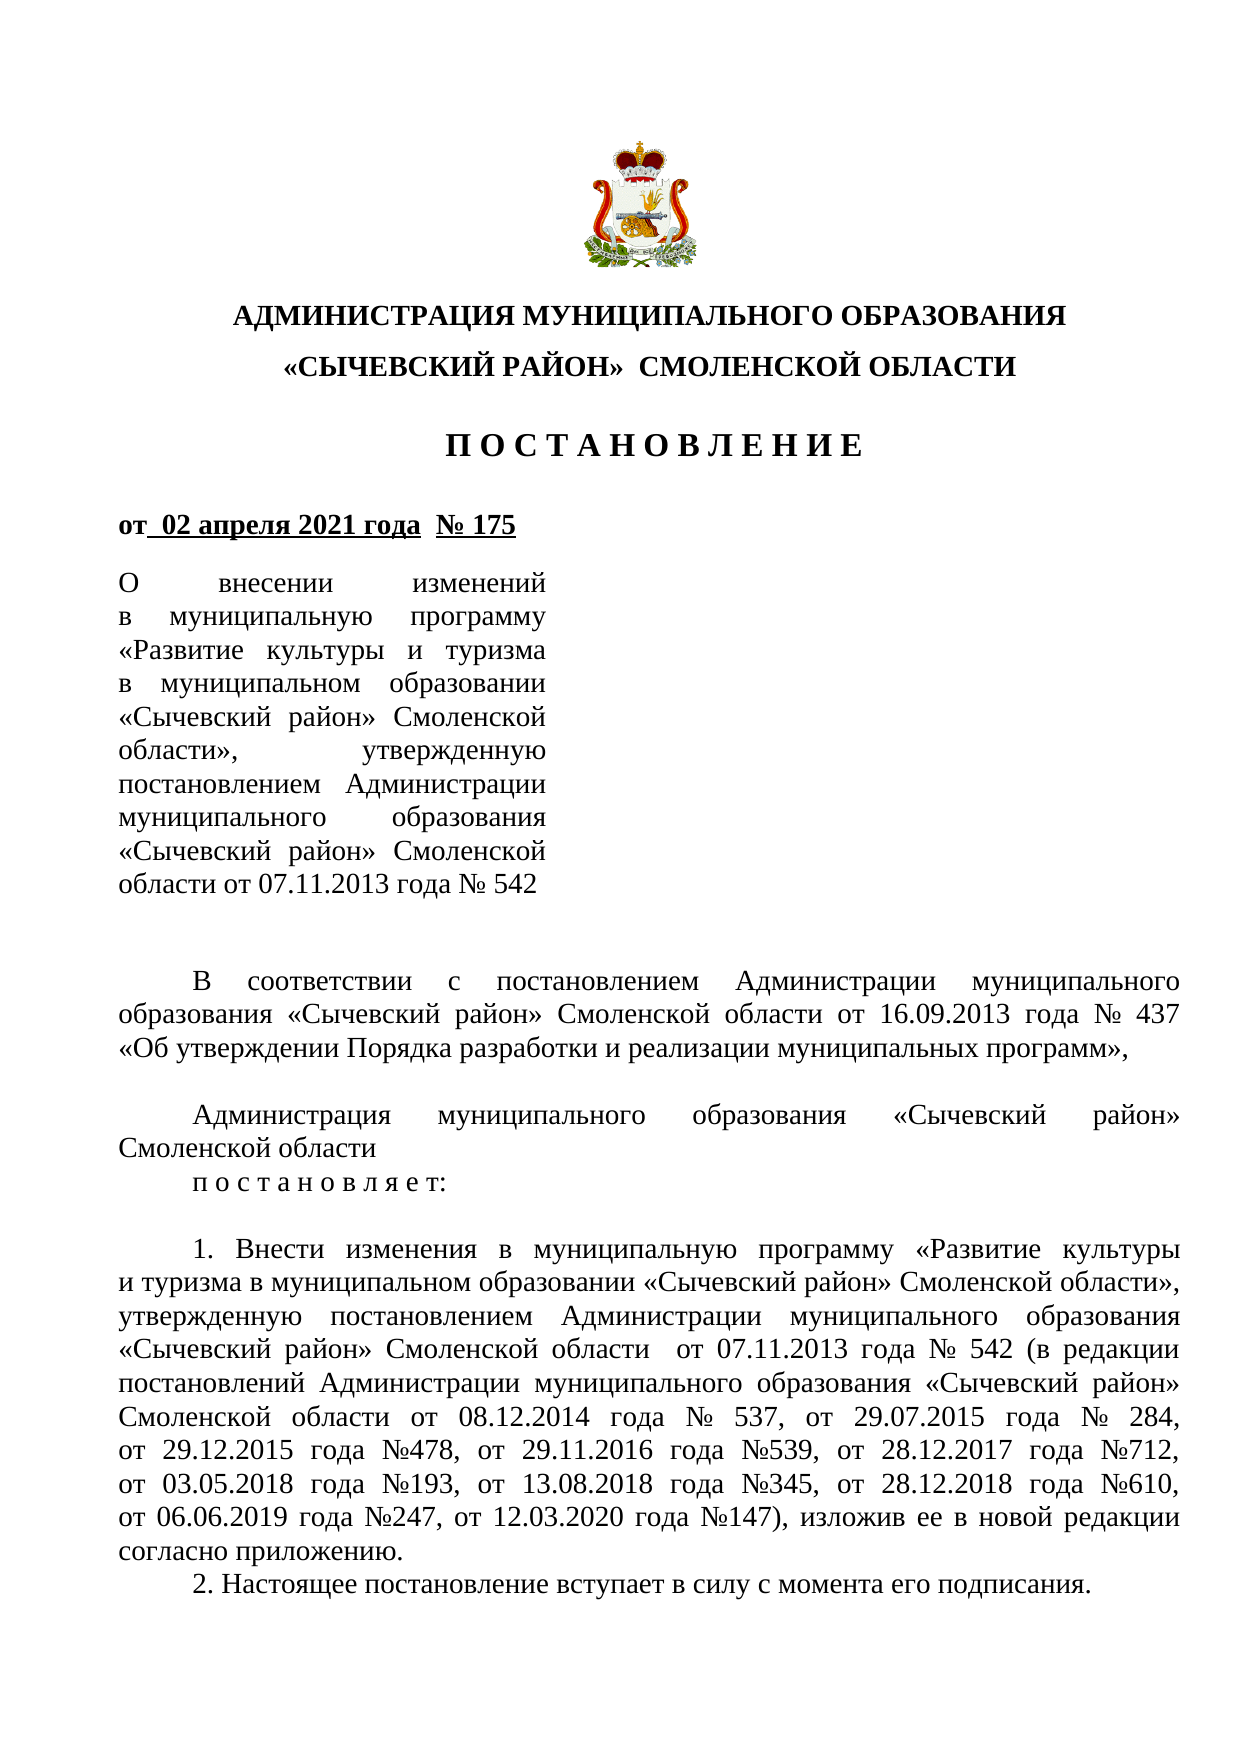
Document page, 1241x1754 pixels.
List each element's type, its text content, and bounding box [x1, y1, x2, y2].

text В соответствии с постановлением Администрации муниципального образования «Сычевский район» Смоленской области от 16.09.2013 года № 437 «Об утверждении Порядка разработки и реализации муниципальных программ», [118, 963, 1181, 1063]
text от 02 апреля 2021 года № 175 [118, 507, 1181, 541]
text п о с т а н о в л я е т: [118, 1164, 1181, 1197]
text П О С Т А Н О В Л Е Н И Е [118, 426, 1181, 464]
picture [582, 139, 698, 268]
text «СЫЧЕВСКИЙ РАЙОН» СМОЛЕНСКОЙ ОБЛАСТИ [118, 349, 1181, 382]
text 1. Внести изменения в муниципальную программу «Развитие культуры и туризма в муниципальном образовании «Сычевский район» Смоленской области», утвержденную постановлением Администрации муниципального образования «Сычевский район» Смоленской области от 07.11.2013 года № 542 (в редакции постановлений Администрации муниципального образования «Сычевский район» Смоленской области от 08.12.2014 года № 537, от 29.07.2015 года № 284, от 29.12.2015 года №478, от 29.11.2016 года №539, от 28.12.2017 года №712, от 03.05.2018 года №193, от 13.08.2018 года №345, от 28.12.2018 года №610, от 06.06.2019 года №247, от 12.03.2020 года №147), изложив ее в новой редакции согласно приложению. [118, 1231, 1181, 1566]
text АДМИНИСТРАЦИЯ МУНИЦИПАЛЬНОГО ОБРАЗОВАНИЯ [118, 298, 1181, 332]
text 2. Настоящее постановление вступает в силу с момента его подписания. [118, 1566, 1181, 1600]
text Администрация муниципального образования «Сычевский район» Смоленской области [118, 1097, 1181, 1164]
text О внесении изменений в муниципальную программу «Развитие культуры и туризма в муниципальном образовании «Сычевский район» Смоленской области», утвержденную постановлением Администрации муниципального образования «Сычевский район» Смоленской области от 07.11.2013 года № 542 [118, 565, 546, 900]
